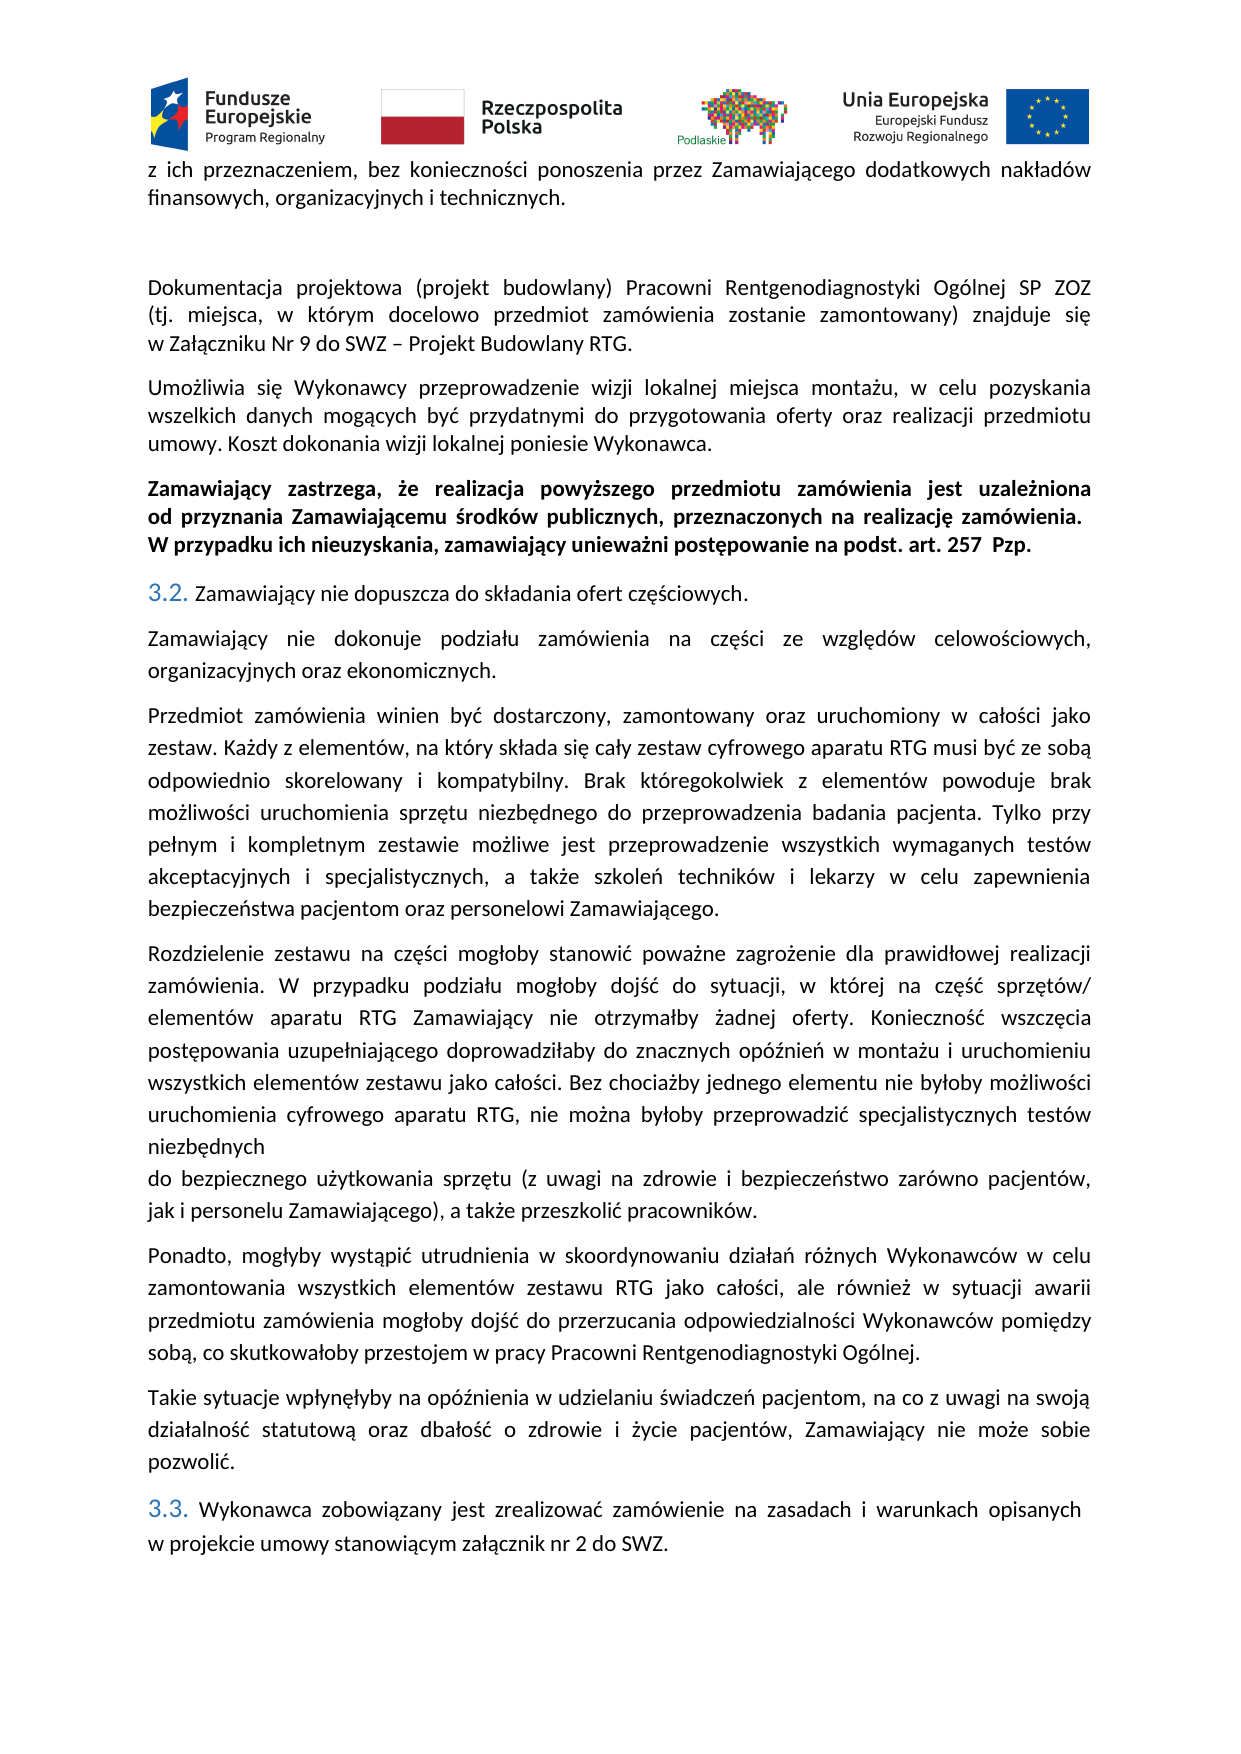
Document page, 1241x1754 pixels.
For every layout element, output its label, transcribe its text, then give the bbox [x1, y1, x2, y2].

text Umożliwia się Wykonawcy przeprowadzenie wizji lokalnej miejsca montażu, w celu pozyskania wszelkich danych mogących być przydatnymi do przygotowania oferty oraz realizacji przedmiotu umowy. Koszt dokonania wizji lokalnej poniesie Wykonawca. [148, 373, 1093, 457]
text Dokumentacja projektowa (projekt budowlany) Pracowni Rentgenodiagnostyki Ogólnej SP ZOZ (tj. miejsca, w którym docelowo przedmiot zamówienia zostanie zamontowany) znajduje się w Załączniku Nr 9 do SWZ – Projekt Budowlany RTG. [148, 273, 1093, 357]
text Przedmiot zamówienia winien być dostarczony, zamontowany oraz uruchomiony w całości jako zestaw. Każdy z elementów, na który składa się cały zestaw cyfrowego aparatu RTG musi być ze sobą odpowiednio skorelowany i kompatybilny. Brak któregokolwiek z elementów powoduje brak możliwości uruchomienia sprzętu niezbędnego do przeprowadzenia badania pacjenta. Tylko przy pełnym i kompletnym zestawie możliwe jest przeprowadzenie wszystkich wymaganych testów akceptacyjnych i specjalistycznych, a także szkoleń techników i lekarzy w celu zapewnienia bezpieczeństwa pacjentom oraz personelowi Zamawiającego. [148, 701, 1093, 922]
text Takie sytuacje wpłynęłyby na opóźnienia w udzielaniu świadczeń pacjentom, na co z uwagi na swoją działalność statutową oraz dbałość o zdrowie i życie pacjentów, Zamawiający nie może sobie pozwolić. [148, 1383, 1093, 1475]
text Ponadto, mogłyby wystąpić utrudnienia w skoordynowaniu działań różnych Wykonawców w celu zamontowania wszystkich elementów zestawu RTG jako całości, ale również w sytuacji awarii przedmiotu zamówienia mogłoby dojść do przerzucania odpowiedzialności Wykonawców pomiędzy sobą, co skutkowałoby przestojem w pracy Pracowni Rentgenodiagnostyki Ogólnej. [148, 1241, 1093, 1366]
text 3.2. Zamawiający nie dopuszcza do składania ofert częściowych. [148, 575, 1093, 608]
picture [147, 73, 1093, 156]
text Zamawiający zastrzega, że realizacja powyższego przedmiotu zamówienia jest uzależniona od przyznania Zamawiającemu środków publicznych, przeznaczonych na realizację zamówienia. W przypadku ich nieuzyskania, zamawiający unieważni postępowanie na podst. art. 257 Pzp. [148, 474, 1093, 558]
text Zamawiający nie dokonuje podziału zamówienia na części ze względów celowościowych, organizacyjnych oraz ekonomicznych. [148, 624, 1093, 685]
text Rozdzielenie zestawu na części mogłoby stanowić poważne zagrożenie dla prawidłowej realizacji zamówienia. W przypadku podziału mogłoby dojść do sytuacji, w której na część sprzętów/ elementów aparatu RTG Zamawiający nie otrzymałby żadnej oferty. Konieczność wszczęcia postępowania uzupełniającego doprowadziłaby do znacznych opóźnień w montażu i uruchomieniu wszystkich elementów zestawu jako całości. Bez chociażby jednego elementu nie byłoby możliwości uruchomienia cyfrowego aparatu RTG, nie można byłoby przeprowadzić specjalistycznych testów niezbędnych do bezpiecznego użytkowania sprzętu (z uwagi na zdrowie i bezpieczeństwo zarówno pacjentów, jak i personelu Zamawiającego), a także przeszkolić pracowników. [148, 939, 1093, 1225]
text 3.3. Wykonawca zobowiązany jest zrealizować zamówienie na zasadach i warunkach opisanych w projekcie umowy stanowiącym załącznik nr 2 do SWZ. [148, 1492, 1093, 1557]
